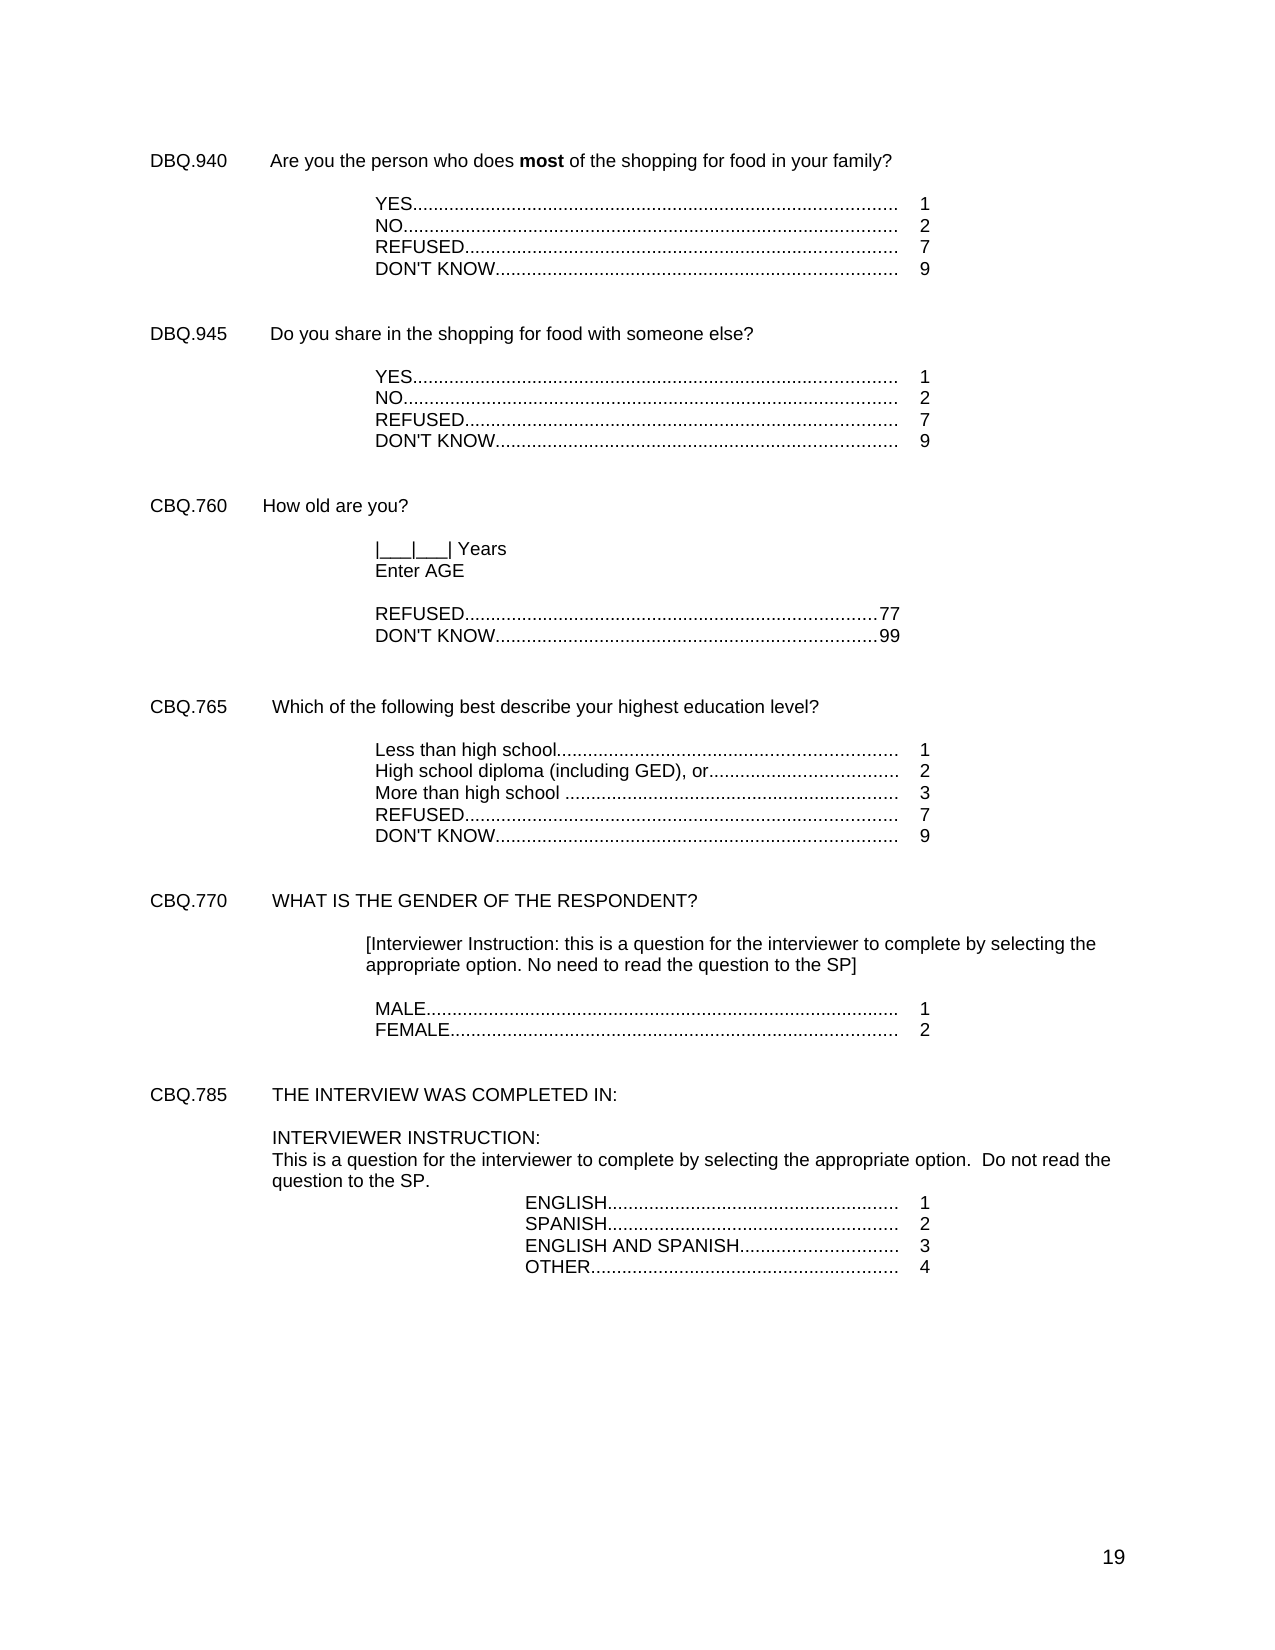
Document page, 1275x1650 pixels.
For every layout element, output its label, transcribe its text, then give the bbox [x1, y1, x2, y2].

text |___|___| Years [375, 538, 1185, 560]
text OTHER 4 [525, 1256, 1125, 1278]
text This is a question for the interviewer to complete by selecting the appropriate option. Do not read the question to the SP. [272, 1148, 1125, 1191]
text CBQ.760 How old are you? [150, 495, 1125, 517]
text ENGLISH AND SPANISH 3 [525, 1234, 1125, 1256]
text DBQ.945 Do you share in the shopping for food with someone else? [150, 322, 1125, 344]
text DON'T KNOW 9 [375, 258, 1125, 279]
text INTERVIEWER INSTRUCTION: [272, 1127, 1125, 1148]
text CBQ.765 Which of the following best describe your highest education level? [150, 696, 1125, 717]
text DBQ.940 Are you the person who does most of the shopping for food in your family? [150, 150, 1125, 172]
text DON'T KNOW 99 [375, 624, 1125, 646]
text REFUSED 77 [375, 603, 1125, 624]
text FEMALE 2 [375, 1019, 1125, 1041]
text DON'T KNOW 9 [375, 825, 1125, 846]
text MALE 1 [375, 997, 1125, 1019]
text YES 1 [375, 366, 1125, 387]
text ENGLISH 1 [525, 1191, 1125, 1213]
text REFUSED 7 [375, 409, 1125, 430]
text Less than high school 1 [375, 739, 1125, 760]
text YES 1 [375, 193, 1125, 215]
text Enter AGE [375, 560, 1185, 581]
text REFUSED 7 [375, 803, 1125, 825]
text SPANISH 2 [525, 1213, 1125, 1234]
text NO 2 [375, 387, 1125, 409]
text High school diploma (including GED), or 2 [375, 760, 1125, 782]
text NO 2 [375, 215, 1125, 236]
text CBQ.770 WHAT IS THE GENDER OF THE RESPONDENT? [150, 889, 1125, 911]
text [Interviewer Instruction: this is a question for the interviewer to complete by selecting the appropriate option. No need to read the question to the SP] [150, 933, 1125, 976]
text DON'T KNOW 9 [375, 430, 1125, 452]
text CBQ.785 THE INTERVIEW WAS COMPLETED IN: [150, 1084, 1125, 1105]
text REFUSED 7 [375, 236, 1125, 258]
text More than high school 3 [375, 782, 1125, 803]
